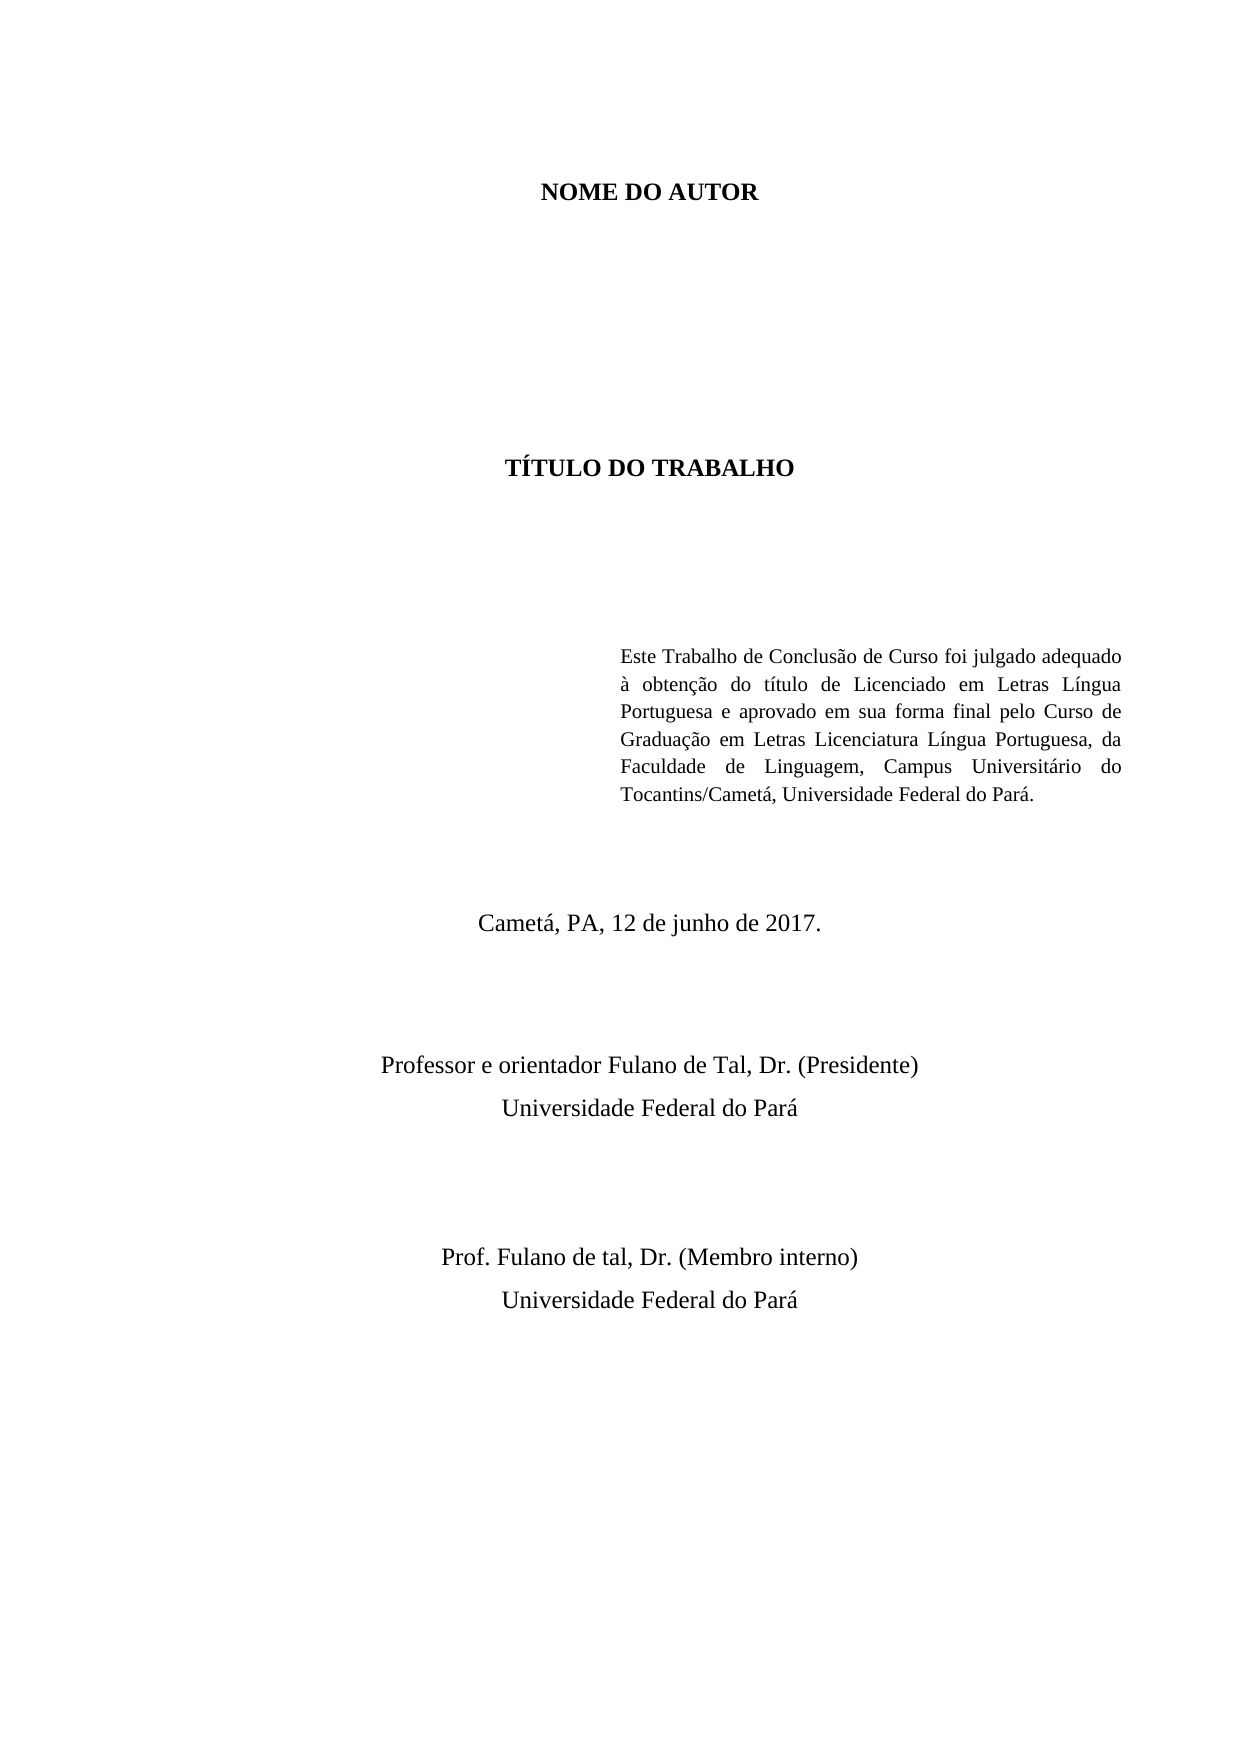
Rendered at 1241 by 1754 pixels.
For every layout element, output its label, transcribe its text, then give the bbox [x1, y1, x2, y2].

text Cametá, PA, 12 de junho de 2017. [177, 908, 1122, 937]
text Este Trabalho de Conclusão de Curso foi julgado adequado à obtenção do título de Licenciado em Letras Língua Portuguesa e aprovado em sua forma final pelo Curso de Graduação em Letras Licenciatura Língua Portuguesa, da Faculdade de Linguagem, Campus Universitário do Tocantins/Cametá, Universidade Federal do Pará. [620, 644, 1122, 806]
text nome do autor [177, 177, 1122, 206]
text Professor e orientador Fulano de Tal, Dr. (Presidente) [177, 1050, 1122, 1079]
text Universidade Federal do Pará [177, 1093, 1122, 1122]
text Universidade Federal do Pará [177, 1285, 1122, 1313]
text título do trabalho [177, 453, 1122, 482]
text Prof. Fulano de tal, Dr. (Membro interno) [177, 1242, 1122, 1270]
